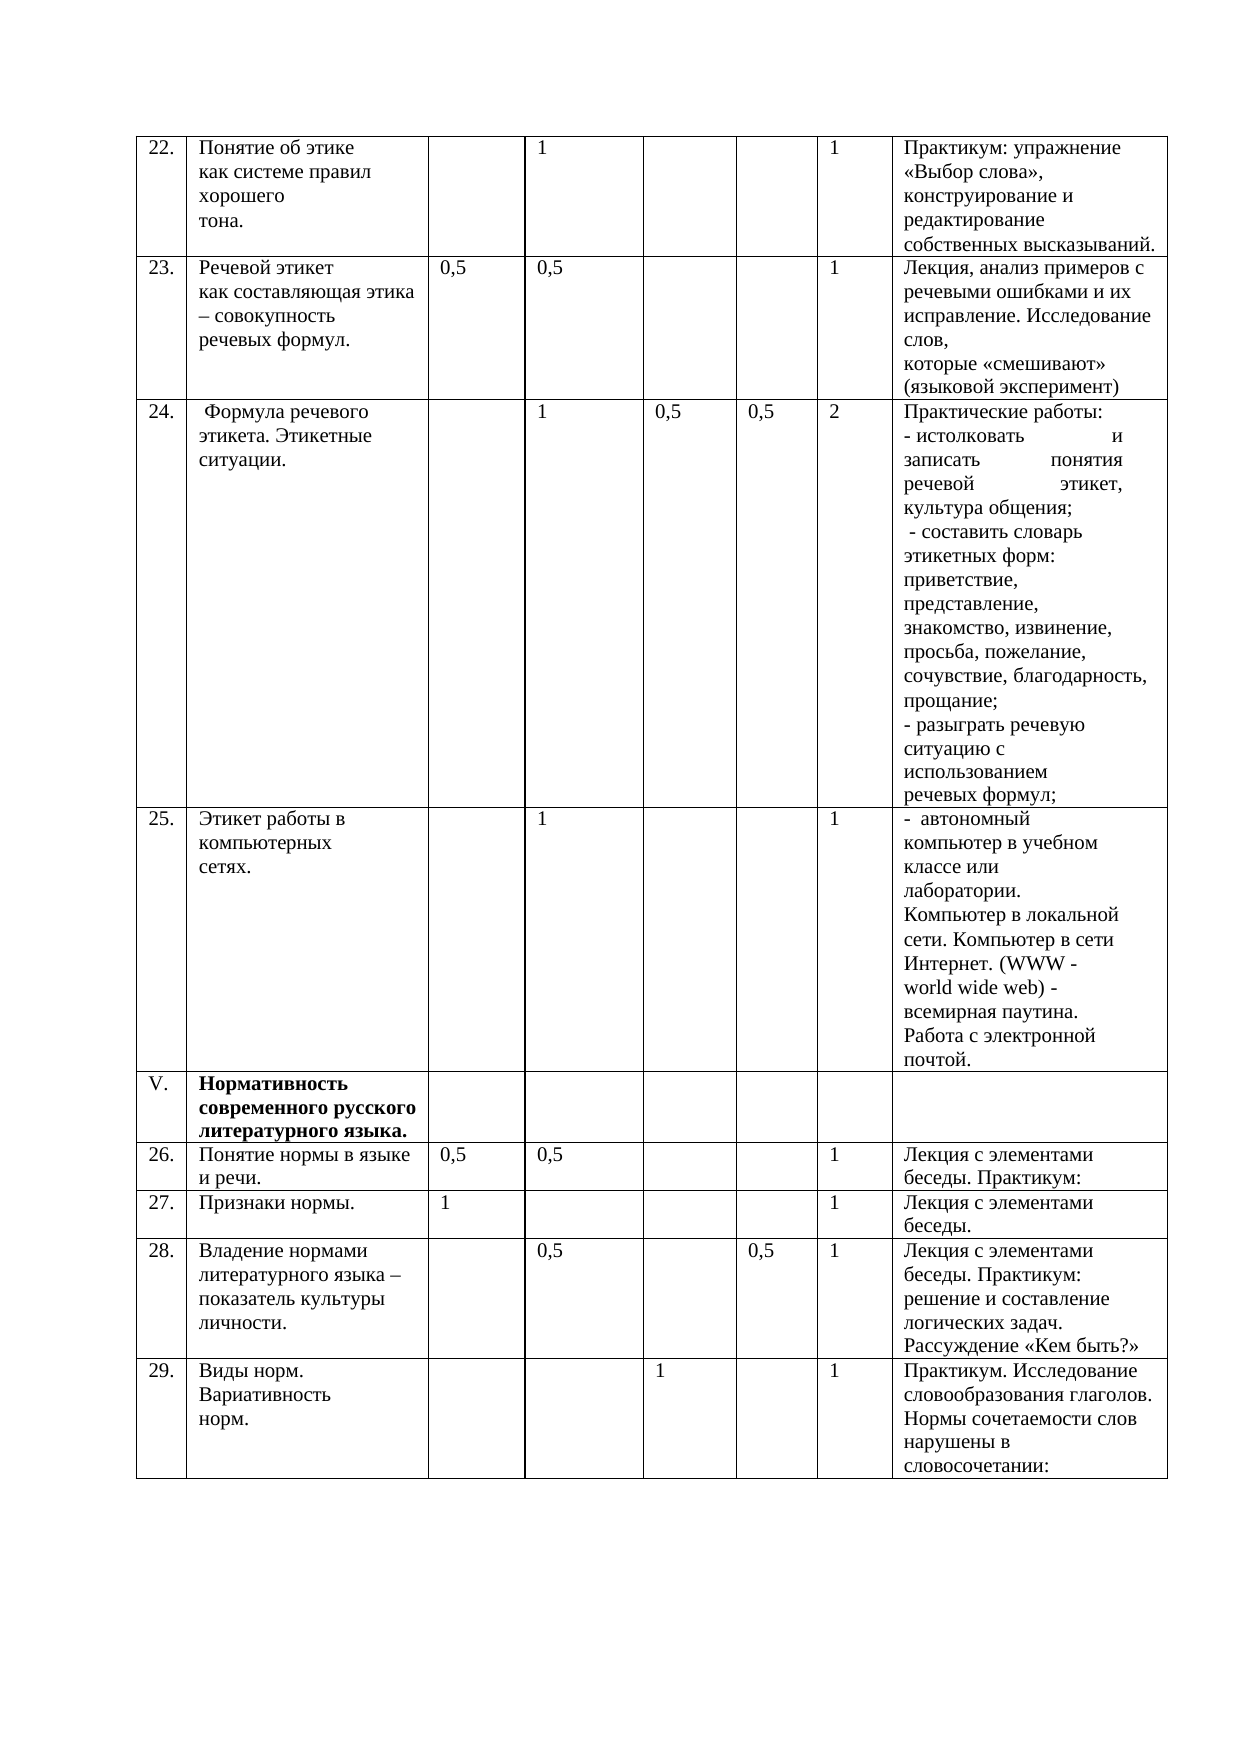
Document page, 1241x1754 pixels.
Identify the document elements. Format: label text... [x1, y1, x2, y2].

table_cell 0,5 [737, 400, 817, 807]
table_cell [526, 1359, 643, 1478]
table_cell 1 [818, 1191, 892, 1238]
table_cell Лекция с элементами беседы. [893, 1191, 1167, 1238]
table_cell [526, 1072, 643, 1142]
table_cell [644, 1191, 736, 1238]
table_cell 1 [429, 1191, 524, 1238]
table_cell Лекция, анализ примеров с речевыми ошибками и их исправление. Исследование слов, которые «смешивают» (языковой эксперимент) [893, 257, 1167, 399]
table_cell [644, 1143, 736, 1190]
table_header [429, 137, 524, 256]
table_cell [644, 257, 736, 399]
table_cell [818, 1072, 892, 1142]
table_cell [644, 808, 736, 1071]
table_cell 25. [137, 808, 186, 1071]
table_cell Нормативность современного русского литературного языка. [187, 1072, 428, 1142]
table_cell Понятие нормы в языке и речи. [187, 1143, 428, 1190]
table_cell 0,5 [429, 1143, 524, 1190]
table_cell 1 [526, 400, 643, 807]
table_cell [737, 1143, 817, 1190]
table_cell [429, 400, 524, 807]
table_cell [893, 1072, 1167, 1142]
table_cell - автономный компьютер в учебном классе или лаборатории. Компьютер в локальной сети. Компьютер в сети Интернет. (WWW - world wide web) - всемирная паутина. Работа с электронной почтой. [893, 808, 1167, 1071]
table_cell 0,5 [644, 400, 736, 807]
table_header Понятие об этике как системе правил хорошего тона. [187, 137, 428, 256]
table_cell 1 [526, 808, 643, 1071]
table_cell Лекция с элементами беседы. Практикум: решение и составление логических задач. Рассуждение «Кем быть?» [893, 1239, 1167, 1358]
table_cell Признаки нормы. [187, 1191, 428, 1238]
table_cell [737, 1359, 817, 1478]
table_cell Формула речевого этикета. Этикетные ситуации. [187, 400, 428, 807]
table_header [737, 137, 817, 256]
table_cell 24. [137, 400, 186, 807]
table_cell [737, 257, 817, 399]
table_cell [644, 1239, 736, 1358]
table_cell 1 [644, 1359, 736, 1478]
table_cell 1 [818, 1359, 892, 1478]
table_cell 2 [818, 400, 892, 807]
table_cell 0,5 [526, 1239, 643, 1358]
table_cell Лекция с элементами беседы. Практикум: [893, 1143, 1167, 1190]
table_cell 28. [137, 1239, 186, 1358]
table_cell 0,5 [429, 257, 524, 399]
table_header 22. [137, 137, 186, 256]
table_cell 0,5 [737, 1239, 817, 1358]
table_cell [737, 1072, 817, 1142]
table_header [644, 137, 736, 256]
table_cell 26. [137, 1143, 186, 1190]
table_cell V. [137, 1072, 186, 1142]
table_cell 0,5 [526, 257, 643, 399]
table_cell [429, 808, 524, 1071]
table_header Практикум: упражнение «Выбор слова», конструирование и редактирование собственных высказываний. [893, 137, 1167, 256]
table_header 1 [526, 137, 643, 256]
table_cell 0,5 [526, 1143, 643, 1190]
table_cell [429, 1239, 524, 1358]
table_cell 27. [137, 1191, 186, 1238]
table_cell [644, 1072, 736, 1142]
table_cell [737, 1191, 817, 1238]
table_cell 1 [818, 808, 892, 1071]
table_cell 1 [818, 257, 892, 399]
table_cell 1 [818, 1239, 892, 1358]
table_cell Речевой этикет как составляющая этика – совокупность речевых формул. [187, 257, 428, 399]
table_cell Практикум. Исследование словообразования глаголов. Нормы сочетаемости слов нарушены в словосочетании: [893, 1359, 1167, 1478]
table_cell [429, 1072, 524, 1142]
table_cell [429, 1359, 524, 1478]
table_cell Виды норм. Вариативность норм. [187, 1359, 428, 1478]
table_cell 1 [818, 1143, 892, 1190]
table_cell 29. [137, 1359, 186, 1478]
table_cell Владение нормами литературного языка – показатель культуры личности. [187, 1239, 428, 1358]
table_cell [737, 808, 817, 1071]
table_cell Практические работы: истолковать и записать понятия речевой этикет, культура общения; составить словарь этикетных форм: приветствие, представление, знакомство, извинение, просьба, пожелание, сочувствие, благодарность, прощание; разыграть речевую ситуацию с использованием речевых формул; [893, 400, 1167, 807]
table_cell 23. [137, 257, 186, 399]
table_header 1 [818, 137, 892, 256]
table_cell [526, 1191, 643, 1238]
table_cell Этикет работы в компьютерных сетях. [187, 808, 428, 1071]
